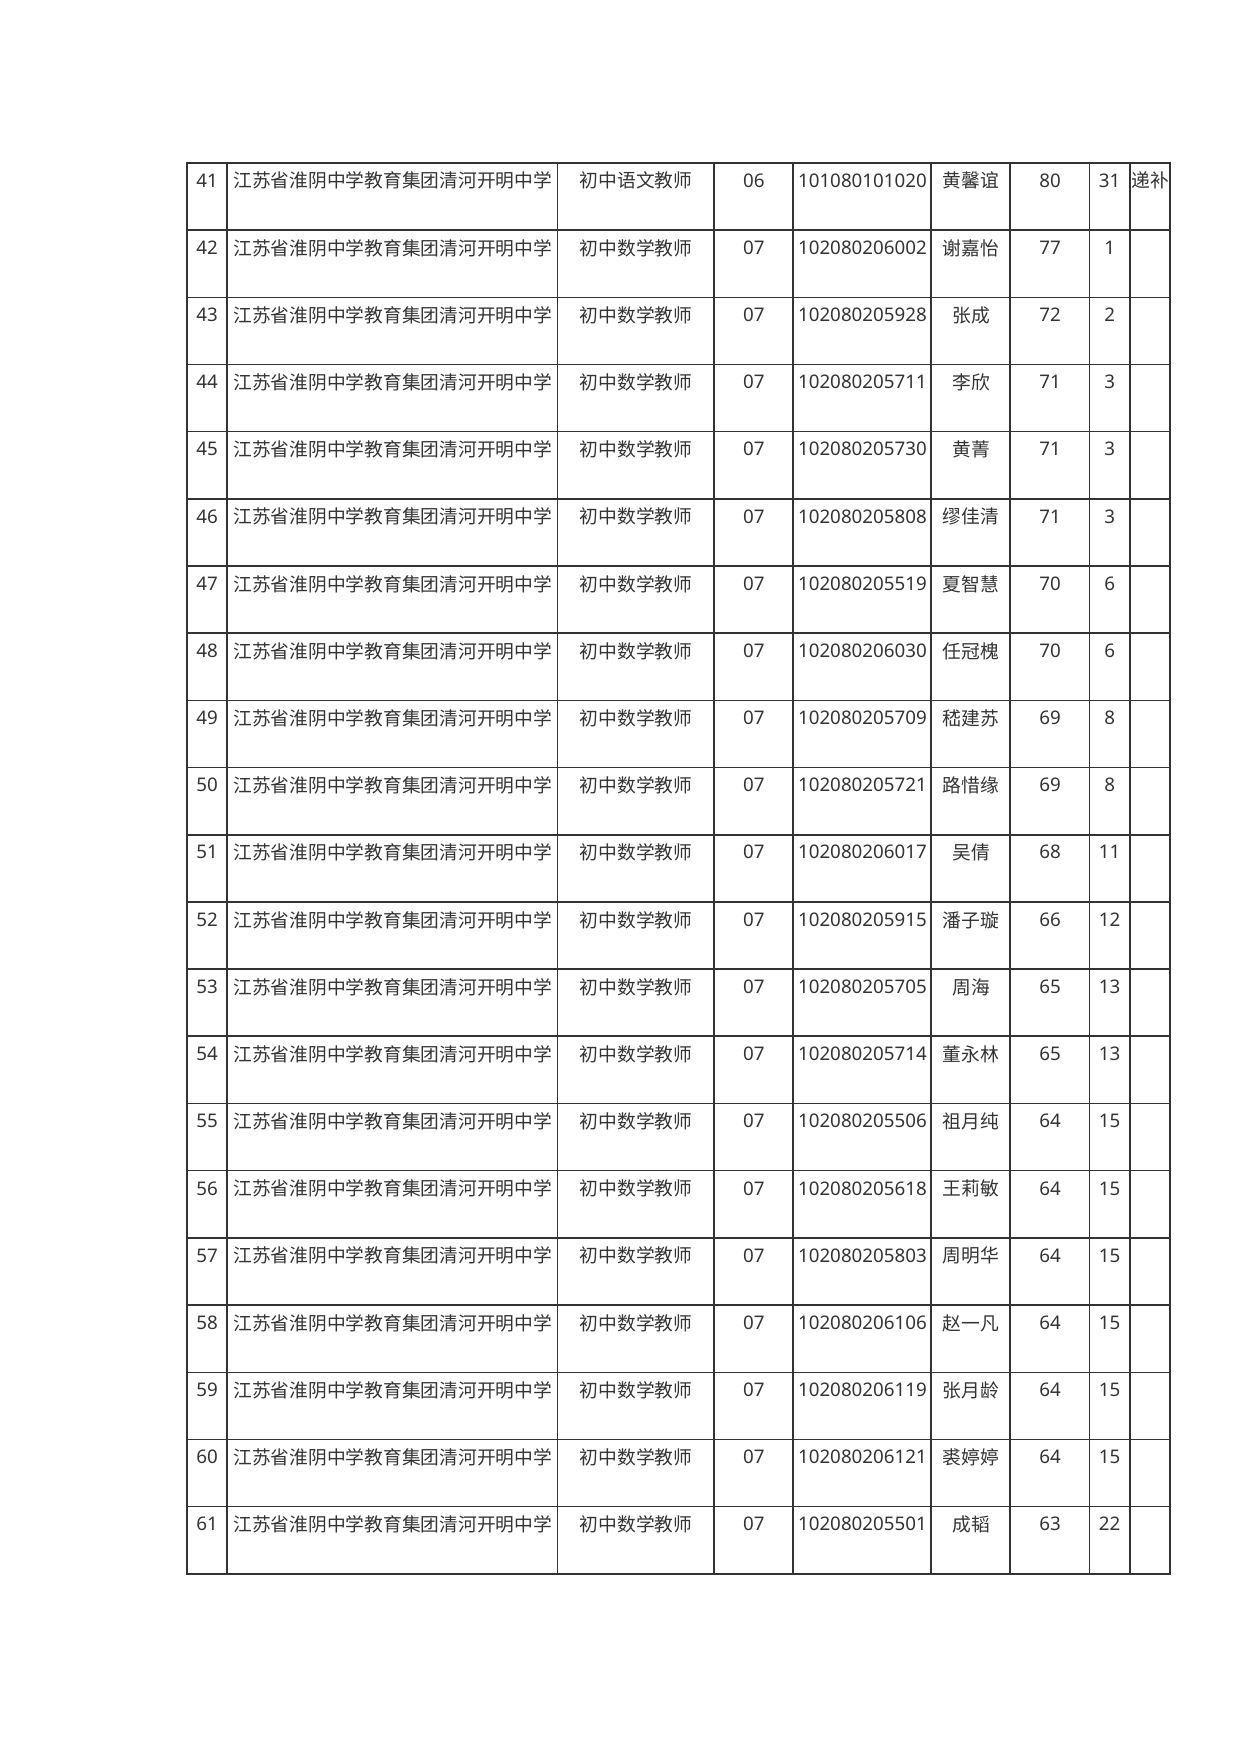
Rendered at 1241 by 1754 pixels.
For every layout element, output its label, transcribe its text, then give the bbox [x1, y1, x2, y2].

table_cell 潘子璇 [932, 903, 1009, 968]
table_cell 江苏省淮阴中学教育集团清河开明中学 [228, 1171, 557, 1237]
table_cell [1131, 365, 1169, 431]
table_cell 江苏省淮阴中学教育集团清河开明中学 [228, 432, 557, 498]
table_cell 102080205714 [794, 1037, 930, 1103]
table_cell 江苏省淮阴中学教育集团清河开明中学 [228, 970, 557, 1035]
table_cell [1131, 298, 1169, 363]
table_cell 江苏省淮阴中学教育集团清河开明中学 [228, 298, 557, 363]
table_cell 66 [1011, 903, 1089, 968]
table_cell 黄菁 [932, 432, 1009, 498]
table_cell 初中数学教师 [558, 701, 713, 767]
table_cell 07 [715, 701, 792, 767]
table_cell [1131, 701, 1169, 767]
table_cell 嵇建苏 [932, 701, 1009, 767]
table_cell 初中数学教师 [558, 500, 713, 565]
table_cell 江苏省淮阴中学教育集团清河开明中学 [228, 634, 557, 699]
table_cell 07 [715, 1239, 792, 1304]
table_cell 07 [715, 1373, 792, 1438]
table_cell 64 [1011, 1440, 1089, 1506]
table_cell 初中语文教师 [558, 164, 713, 229]
table_cell 48 [188, 634, 226, 699]
table_cell [1131, 1171, 1169, 1237]
table_cell 初中数学教师 [558, 1037, 713, 1103]
table_cell 07 [715, 1440, 792, 1506]
table_cell 102080205501 [794, 1507, 930, 1573]
table_cell 江苏省淮阴中学教育集团清河开明中学 [228, 1104, 557, 1170]
table_cell 07 [715, 231, 792, 296]
table_cell 初中数学教师 [558, 1239, 713, 1304]
table_cell 15 [1090, 1306, 1129, 1371]
table_cell 102080205928 [794, 298, 930, 363]
table_cell 22 [1090, 1507, 1129, 1573]
table_cell 46 [188, 500, 226, 565]
table_cell 45 [188, 432, 226, 498]
table_cell [1131, 432, 1169, 498]
table_cell 31 [1090, 164, 1129, 229]
table_cell 初中数学教师 [558, 768, 713, 834]
table_cell 初中数学教师 [558, 1104, 713, 1170]
table_cell 69 [1011, 701, 1089, 767]
table_cell 07 [715, 1171, 792, 1237]
table_cell 54 [188, 1037, 226, 1103]
table_cell 53 [188, 970, 226, 1035]
table_cell 102080205803 [794, 1239, 930, 1304]
table_cell 13 [1090, 970, 1129, 1035]
table_cell [1131, 903, 1169, 968]
table_cell 07 [715, 634, 792, 699]
table_cell 07 [715, 1037, 792, 1103]
table_cell 江苏省淮阴中学教育集团清河开明中学 [228, 768, 557, 834]
table_cell 07 [715, 365, 792, 431]
table_cell 初中数学教师 [558, 432, 713, 498]
table_cell 初中数学教师 [558, 1171, 713, 1237]
table_cell 王莉敏 [932, 1171, 1009, 1237]
table_cell 黄馨谊 [932, 164, 1009, 229]
table_cell [1131, 768, 1169, 834]
table_cell 77 [1011, 231, 1089, 296]
table_cell 102080205730 [794, 432, 930, 498]
table_cell 102080205519 [794, 567, 930, 632]
table_cell 13 [1090, 1037, 1129, 1103]
table_cell 1 [1090, 231, 1129, 296]
table_cell 71 [1011, 432, 1089, 498]
table_cell 69 [1011, 768, 1089, 834]
table_cell 42 [188, 231, 226, 296]
table_cell 江苏省淮阴中学教育集团清河开明中学 [228, 1306, 557, 1371]
table_cell 68 [1011, 836, 1089, 901]
table_cell 102080205618 [794, 1171, 930, 1237]
table_cell 缪佳清 [932, 500, 1009, 565]
table_cell 51 [188, 836, 226, 901]
table_cell 初中数学教师 [558, 634, 713, 699]
table_cell 任冠槐 [932, 634, 1009, 699]
table_cell 71 [1011, 500, 1089, 565]
table_cell 61 [188, 1507, 226, 1573]
table_cell 102080206002 [794, 231, 930, 296]
table_cell 102080205915 [794, 903, 930, 968]
table_cell [1131, 836, 1169, 901]
table_cell 江苏省淮阴中学教育集团清河开明中学 [228, 500, 557, 565]
table_cell 初中数学教师 [558, 1507, 713, 1573]
table_cell 15 [1090, 1373, 1129, 1438]
table_cell 64 [1011, 1104, 1089, 1170]
table_cell 吴倩 [932, 836, 1009, 901]
table_cell 初中数学教师 [558, 1440, 713, 1506]
table_cell 15 [1090, 1104, 1129, 1170]
table_cell 江苏省淮阴中学教育集团清河开明中学 [228, 836, 557, 901]
table_cell 07 [715, 970, 792, 1035]
table_cell 江苏省淮阴中学教育集团清河开明中学 [228, 1239, 557, 1304]
table_cell 谢嘉怡 [932, 231, 1009, 296]
table_cell 初中数学教师 [558, 231, 713, 296]
table_cell 2 [1090, 298, 1129, 363]
table_cell 初中数学教师 [558, 365, 713, 431]
table_cell 董永林 [932, 1037, 1009, 1103]
table_cell 初中数学教师 [558, 1306, 713, 1371]
table_cell 102080205705 [794, 970, 930, 1035]
table_cell 张月龄 [932, 1373, 1009, 1438]
table_cell 43 [188, 298, 226, 363]
table_cell 江苏省淮阴中学教育集团清河开明中学 [228, 231, 557, 296]
table_cell 6 [1090, 634, 1129, 699]
table_cell 07 [715, 1507, 792, 1573]
table_cell [1131, 634, 1169, 699]
table_cell 李欣 [932, 365, 1009, 431]
table_cell 15 [1090, 1440, 1129, 1506]
table_cell 64 [1011, 1306, 1089, 1371]
table_cell 50 [188, 768, 226, 834]
table_cell 周明华 [932, 1239, 1009, 1304]
table_cell 07 [715, 1104, 792, 1170]
table_cell 3 [1090, 365, 1129, 431]
table_cell 07 [715, 836, 792, 901]
table_cell 成韬 [932, 1507, 1009, 1573]
table_cell 8 [1090, 701, 1129, 767]
table_cell 07 [715, 567, 792, 632]
table_cell 60 [188, 1440, 226, 1506]
table_cell 江苏省淮阴中学教育集团清河开明中学 [228, 164, 557, 229]
table_cell 65 [1011, 970, 1089, 1035]
table_cell 递补 [1131, 164, 1169, 229]
table_cell 07 [715, 1306, 792, 1371]
table_cell 6 [1090, 567, 1129, 632]
table_cell 路惜缘 [932, 768, 1009, 834]
table_cell 11 [1090, 836, 1129, 901]
table_cell 102080205808 [794, 500, 930, 565]
table_cell 64 [1011, 1171, 1089, 1237]
table_cell [1131, 500, 1169, 565]
table_cell 41 [188, 164, 226, 229]
table_cell 初中数学教师 [558, 567, 713, 632]
table_cell 江苏省淮阴中学教育集团清河开明中学 [228, 1037, 557, 1103]
table_cell [1131, 1507, 1169, 1573]
table_cell 周海 [932, 970, 1009, 1035]
table_cell 49 [188, 701, 226, 767]
table_cell 102080206106 [794, 1306, 930, 1371]
table_cell [1131, 1037, 1169, 1103]
table_cell [1131, 970, 1169, 1035]
table_cell 3 [1090, 500, 1129, 565]
table_cell 70 [1011, 567, 1089, 632]
table_cell 57 [188, 1239, 226, 1304]
table_cell 58 [188, 1306, 226, 1371]
table_cell 71 [1011, 365, 1089, 431]
table_cell 102080205709 [794, 701, 930, 767]
table_cell 江苏省淮阴中学教育集团清河开明中学 [228, 365, 557, 431]
table_cell 初中数学教师 [558, 1373, 713, 1438]
table_cell 07 [715, 768, 792, 834]
table_cell [1131, 1306, 1169, 1371]
table_cell [1131, 567, 1169, 632]
table_cell 江苏省淮阴中学教育集团清河开明中学 [228, 701, 557, 767]
table_cell 12 [1090, 903, 1129, 968]
table_cell 15 [1090, 1239, 1129, 1304]
table_cell 72 [1011, 298, 1089, 363]
table_cell 102080206017 [794, 836, 930, 901]
table_cell 06 [715, 164, 792, 229]
table_cell 64 [1011, 1373, 1089, 1438]
table_cell [1131, 1239, 1169, 1304]
table_cell [1131, 1440, 1169, 1506]
table_cell [1131, 231, 1169, 296]
table_cell 102080205506 [794, 1104, 930, 1170]
table_cell 初中数学教师 [558, 836, 713, 901]
table_cell 15 [1090, 1171, 1129, 1237]
table_cell 江苏省淮阴中学教育集团清河开明中学 [228, 1507, 557, 1573]
table_cell 65 [1011, 1037, 1089, 1103]
table_cell 64 [1011, 1239, 1089, 1304]
table_cell 赵一凡 [932, 1306, 1009, 1371]
table_cell 102080206030 [794, 634, 930, 699]
table_cell 07 [715, 500, 792, 565]
table_cell [1131, 1104, 1169, 1170]
table_cell 初中数学教师 [558, 298, 713, 363]
table_cell 101080101020 [794, 164, 930, 229]
table_cell 江苏省淮阴中学教育集团清河开明中学 [228, 567, 557, 632]
table_cell 102080206119 [794, 1373, 930, 1438]
table_cell 102080205721 [794, 768, 930, 834]
table_cell 44 [188, 365, 226, 431]
table_cell 56 [188, 1171, 226, 1237]
table_cell 80 [1011, 164, 1089, 229]
table_cell 张成 [932, 298, 1009, 363]
table_cell 祖月纯 [932, 1104, 1009, 1170]
table_cell 55 [188, 1104, 226, 1170]
table_cell 07 [715, 432, 792, 498]
table_cell 裘婷婷 [932, 1440, 1009, 1506]
table_cell 07 [715, 298, 792, 363]
table_cell 江苏省淮阴中学教育集团清河开明中学 [228, 1373, 557, 1438]
table_cell 52 [188, 903, 226, 968]
table_cell 初中数学教师 [558, 903, 713, 968]
table_cell [1131, 1373, 1169, 1438]
table_cell 江苏省淮阴中学教育集团清河开明中学 [228, 1440, 557, 1506]
table_cell 8 [1090, 768, 1129, 834]
table_cell 07 [715, 903, 792, 968]
table_cell 63 [1011, 1507, 1089, 1573]
table_cell 3 [1090, 432, 1129, 498]
table_cell 102080206121 [794, 1440, 930, 1506]
table_cell 102080205711 [794, 365, 930, 431]
table_cell 初中数学教师 [558, 970, 713, 1035]
table_cell 70 [1011, 634, 1089, 699]
table_cell 59 [188, 1373, 226, 1438]
table_cell 江苏省淮阴中学教育集团清河开明中学 [228, 903, 557, 968]
table_cell 夏智慧 [932, 567, 1009, 632]
table_cell 47 [188, 567, 226, 632]
